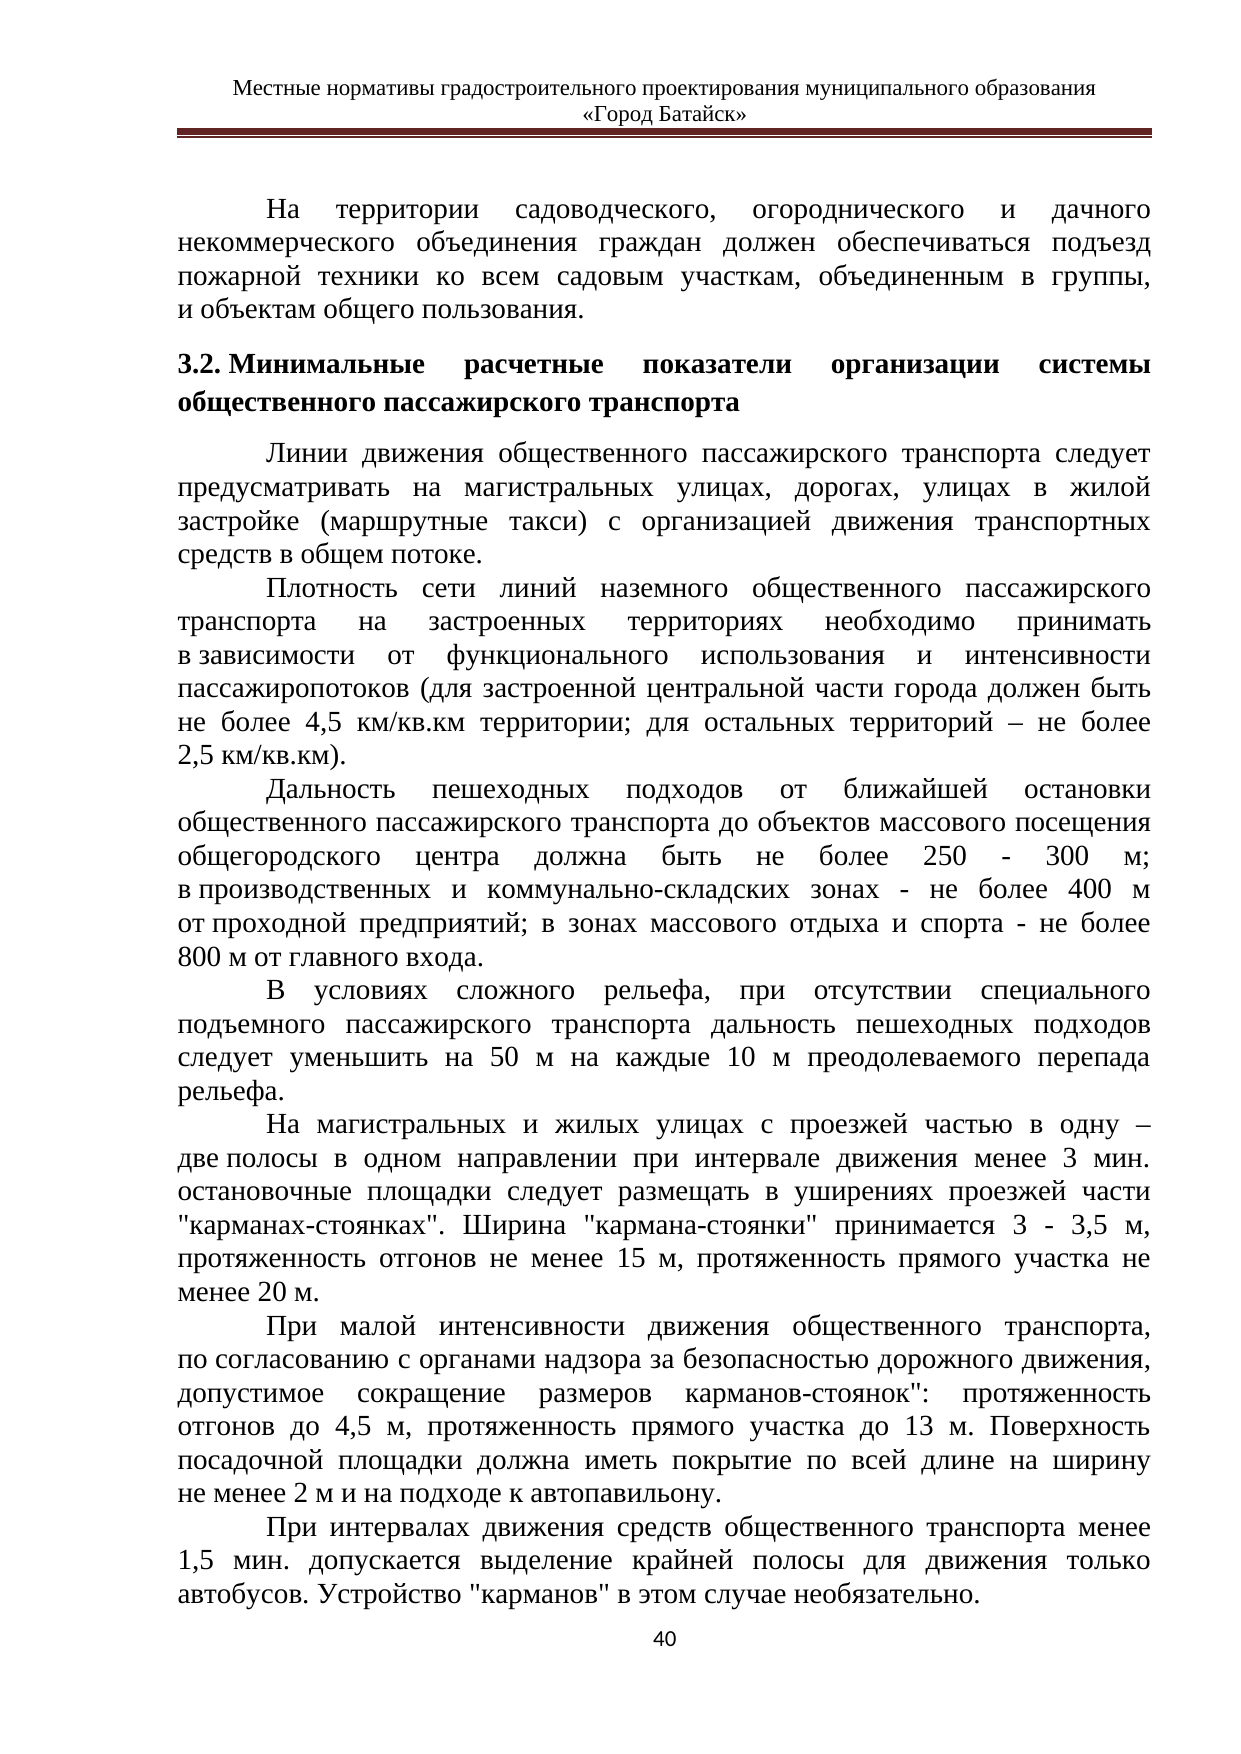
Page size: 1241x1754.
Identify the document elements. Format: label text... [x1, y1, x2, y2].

text На территории садоводческого, огороднического и дачного некоммерческого объединения граждан должен обеспечиваться подъезд пожарной техники ко всем садовым участкам, объединенным в группы, и объектам общего пользования. [177, 191, 1152, 325]
text Плотность сети линий наземного общественного пассажирского транспорта на застроенных территориях необходимо принимать в зависимости от функционального использования и интенсивности пассажиропотоков (для застроенной центральной части города должен быть не более 4,5 км/кв.км территории; для остальных территорий – не более 2,5 км/кв.км). [177, 570, 1152, 771]
text При малой интенсивности движения общественного транспорта, по согласованию с органами надзора за безопасностью дорожного движения, допустимое сокращение размеров карманов-стоянок": протяженность отгонов до 4,5 м, протяженность прямого участка до 13 м. Поверхность посадочной площадки должна иметь покрытие по всей длине на ширину не менее 2 м и на подходе к автопавильону. [177, 1308, 1152, 1509]
subtitle 3.2. Минимальные расчетные показатели организации системы общественного пассажирского транспорта [177, 346, 1152, 418]
text На магистральных и жилых улицах с проезжей частью в одну – две полосы в одном направлении при интервале движения менее 3 мин. остановочные площадки следует размещать в уширениях проезжей части "карманах-стоянках". Ширина "кармана-стоянки" принимается 3 - 3,5 м, протяженность отгонов не менее 15 м, протяженность прямого участка не менее 20 м. [177, 1106, 1152, 1308]
text При интервалах движения средств общественного транспорта менее 1,5 мин. допускается выделение крайней полосы для движения только автобусов. Устройство "карманов" в этом случае необязательно. [177, 1509, 1152, 1609]
text Линии движения общественного пассажирского транспорта следует предусматривать на магистральных улицах, дорогах, улицах в жилой застройке (маршрутные такси) с организацией движения транспортных средств в общем потоке. [177, 436, 1152, 570]
text В условиях сложного рельефа, при отсутствии специального подъемного пассажирского транспорта дальность пешеходных подходов следует уменьшить на 50 м на каждые 10 м преодолеваемого перепада рельефа. [177, 972, 1152, 1106]
text Дальность пешеходных подходов от ближайшей остановки общественного пассажирского транспорта до объектов массового посещения общегородского центра должна быть не более 250 - 300 м; в производственных и коммунально-складских зонах - не более 400 м от проходной предприятий; в зонах массового отдыха и спорта - не более 800 м от главного входа. [177, 771, 1152, 972]
